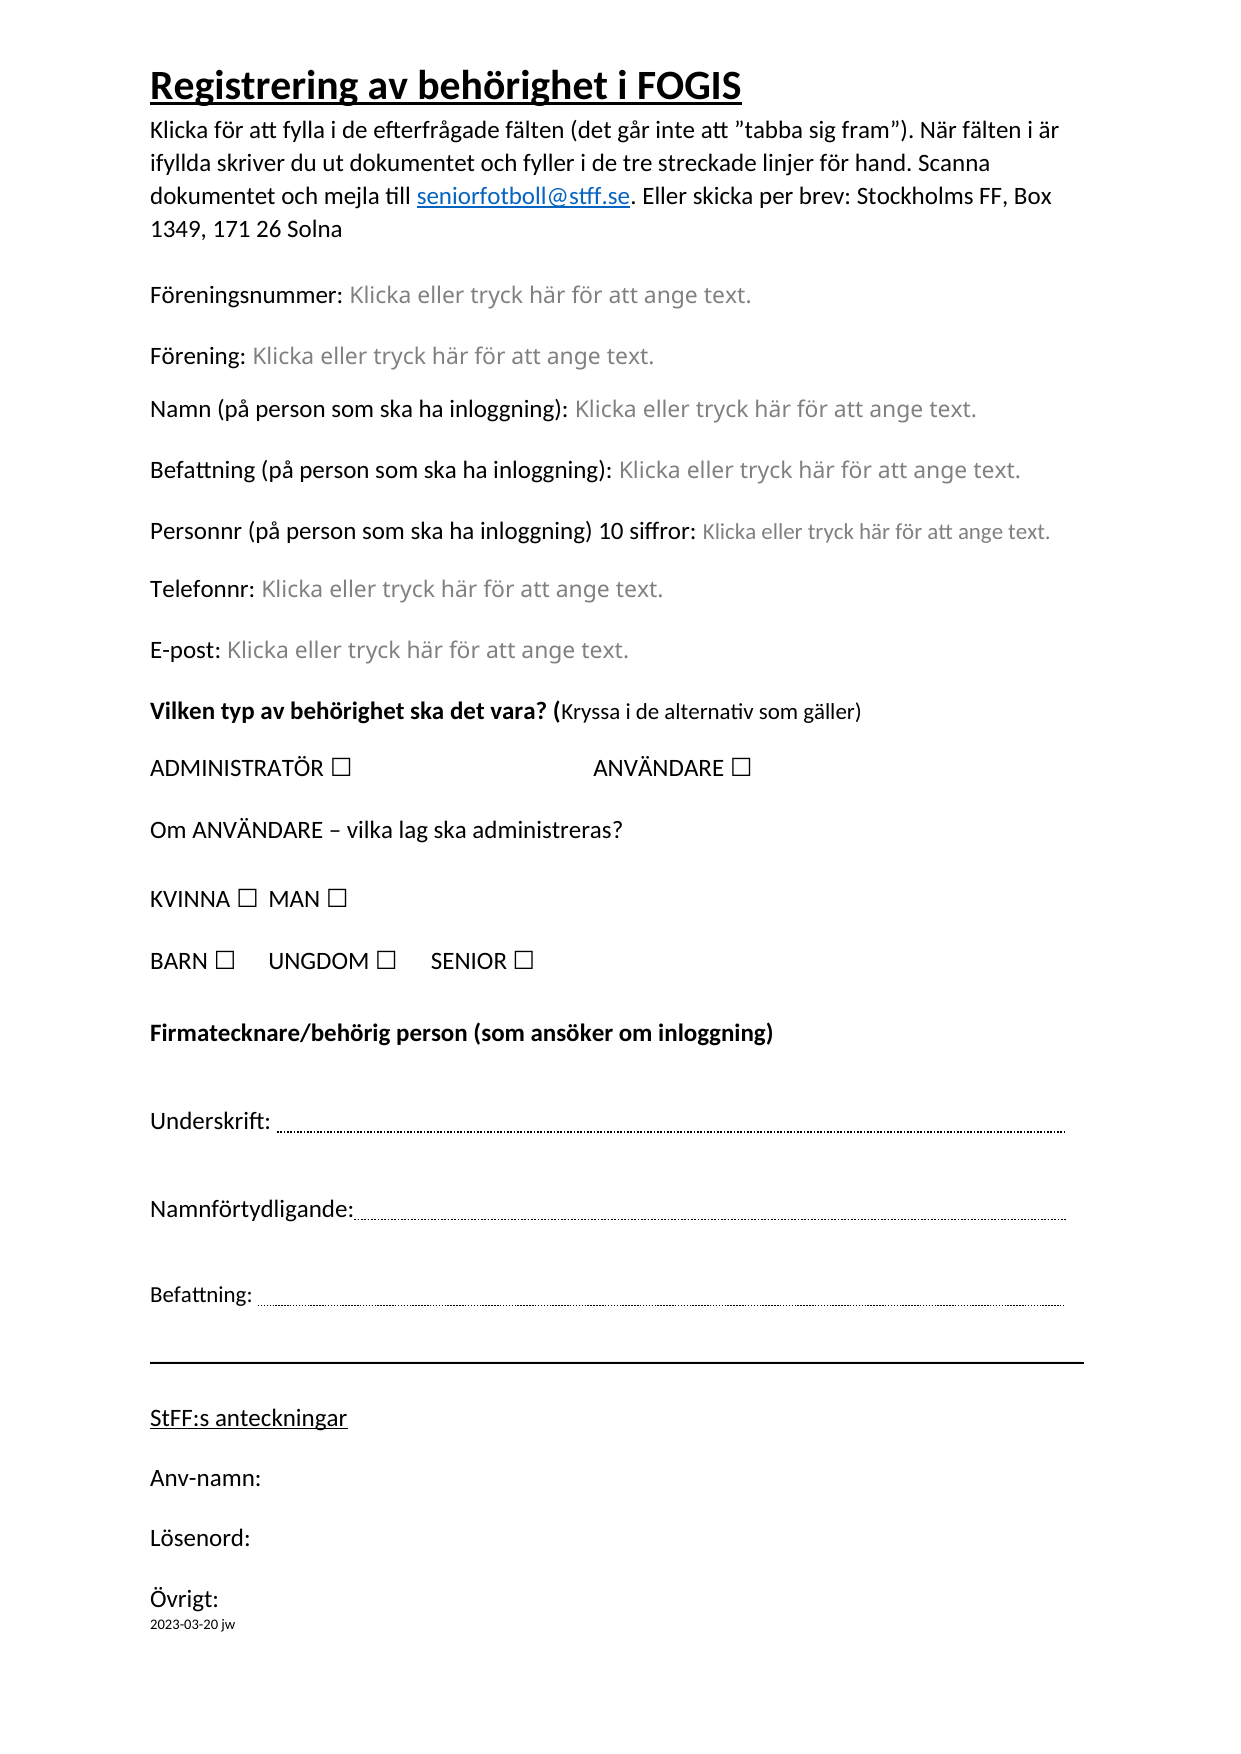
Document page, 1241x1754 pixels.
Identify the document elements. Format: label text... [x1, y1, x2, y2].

text StFF:s anteckningar [150, 1402, 1090, 1432]
text Förening: [150, 340, 1090, 371]
text Föreningsnummer: [150, 278, 1090, 310]
text Personnr (på person som ska ha inloggning) 10 siffror: [150, 515, 1090, 545]
text Firmatecknare/behörig person (som ansöker om inloggning) [150, 1017, 1090, 1048]
text Övrigt: [150, 1583, 1090, 1613]
text Registrering av behörighet i FOGIS [150, 59, 1090, 110]
text Namn (på person som ska ha inloggning): [150, 393, 1090, 424]
text Om ANVÄNDARE – vilka lag ska administreras? [150, 814, 1090, 878]
text Klicka för att fylla i de efterfrågade fälten (det går inte att ”tabba sig fram”). När fälten i är ifyllda skriver du ut dokumentet och fyller i de tre streckade linjer för hand. Scanna dokumentet och mejla till seniorfotboll@stff.se. Eller skicka per brev: Stockholms FF, Box 1349, 171 26 Solna [150, 114, 1090, 243]
text Telefonnr: [150, 573, 1090, 604]
text BARN UNGDOM SENIOR [150, 942, 1090, 976]
text Befattning (på person som ska ha inloggning): [150, 454, 1090, 485]
text 2023-03-20 jw [150, 1616, 1090, 1633]
text Befattning: [150, 1281, 1090, 1308]
text ___________________________________________________________________________ [150, 1336, 1090, 1366]
text KVINNA MAN [150, 881, 1090, 915]
text Anv-namn: [150, 1462, 1090, 1493]
text Vilken typ av behörighet ska det vara? (Kryssa i de alternativ som gäller) [150, 695, 1090, 726]
text Lösenord: [150, 1522, 1090, 1553]
text Underskrift: [150, 1105, 1090, 1136]
text ADMINISTRATÖR ANVÄNDARE [150, 750, 1090, 784]
text E-post: [150, 634, 1090, 665]
text Namnförtydligande: [150, 1193, 1090, 1223]
